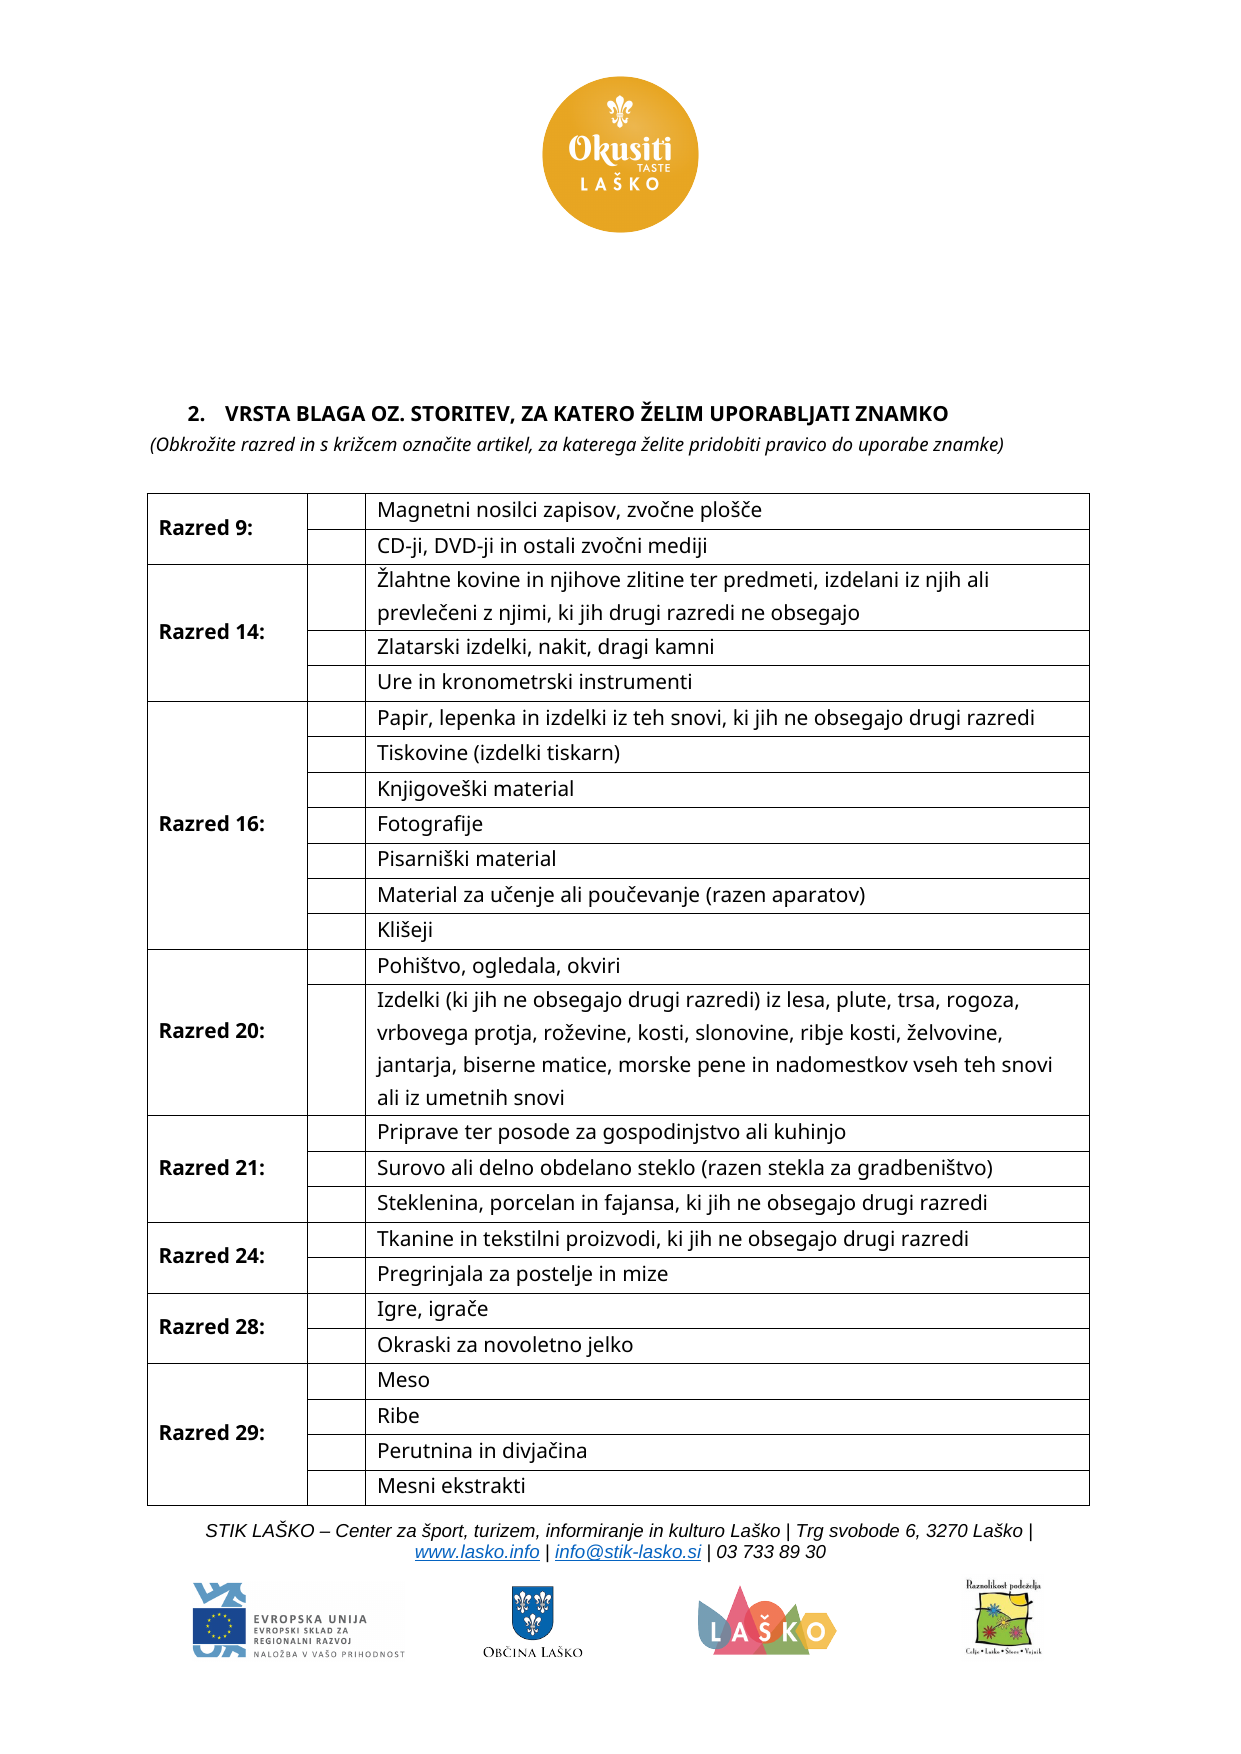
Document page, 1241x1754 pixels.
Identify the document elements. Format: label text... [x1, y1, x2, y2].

table_cell [308, 565, 365, 630]
table_cell Mesni ekstrakti [366, 1471, 1089, 1505]
table_cell Priprave ter posode za gospodinjstvo ali kuhinjo [366, 1116, 1089, 1151]
table_cell [308, 844, 365, 878]
table_cell [308, 1400, 365, 1434]
table_cell Okraski za novoletno jelko [366, 1329, 1089, 1363]
table_cell [308, 1223, 365, 1257]
table_cell Steklenina, porcelan in fajansa, ki jih ne obsegajo drugi razredi [366, 1187, 1089, 1222]
table_cell Ure in kronometrski instrumenti [366, 666, 1089, 701]
table_cell [308, 1116, 365, 1151]
table_cell Izdelki (ki jih ne obsegajo drugi razredi) iz lesa, plute, trsa, rogoza, vrbovega protja, roževine, kosti, slonovine, ribje kosti, želvovine, jantarja, biserne matice, morske pene in nadomestkov vseh teh snovi ali iz umetnih snovi [366, 985, 1089, 1115]
table_cell Razred 16: [148, 702, 307, 949]
table_cell [308, 879, 365, 913]
table_cell Tiskovine (izdelki tiskarn) [366, 737, 1089, 772]
table_cell Razred 21: [148, 1116, 307, 1222]
table_cell [308, 1471, 365, 1505]
table_cell [308, 985, 365, 1115]
table_cell Žlahtne kovine in njihove zlitine ter predmeti, izdelani iz njih ali prevlečeni z njimi, ki jih drugi razredi ne obsegajo [366, 565, 1089, 630]
table_cell [308, 1294, 365, 1328]
table_cell Klišeji [366, 914, 1089, 949]
table_cell [308, 950, 365, 984]
table_cell Razred 29: [148, 1364, 307, 1505]
text (Obkrožite razred in s križcem označite artikel, za katerega želite pridobiti pravico do uporabe znamke) [150, 431, 1106, 457]
table_cell Tkanine in tekstilni proizvodi, ki jih ne obsegajo drugi razredi [366, 1223, 1089, 1257]
table_cell [308, 914, 365, 949]
table_cell Surovo ali delno obdelano steklo (razen stekla za gradbeništvo) [366, 1152, 1089, 1186]
table_cell [308, 773, 365, 807]
table_header Razred 9: [148, 494, 307, 564]
table_cell [308, 631, 365, 665]
table_cell Papir, lepenka in izdelki iz teh snovi, ki jih ne obsegajo drugi razredi [366, 702, 1089, 736]
table_header [308, 494, 365, 529]
table_cell Material za učenje ali poučevanje (razen aparatov) [366, 879, 1089, 913]
table_cell [308, 1152, 365, 1186]
table_cell Razred 28: [148, 1294, 307, 1363]
table_cell [308, 1187, 365, 1222]
table_cell Pohištvo, ogledala, okviri [366, 950, 1089, 984]
table_cell [308, 1329, 365, 1363]
table_cell Meso [366, 1364, 1089, 1399]
list VRSTA BLAGA OZ. STORITEV, ZA KATERO ŽELIM UPORABLJATI ZNAMKO [187, 399, 1090, 427]
picture [150, 1562, 1088, 1681]
table_cell [308, 530, 365, 564]
table_cell Igre, igrače [366, 1294, 1089, 1328]
table_cell Pregrinjala za postelje in mize [366, 1258, 1089, 1292]
picture [539, 73, 702, 236]
table_cell Pisarniški material [366, 844, 1089, 878]
table_cell CD-ji, DVD-ji in ostali zvočni mediji [366, 530, 1089, 564]
table_cell [308, 1435, 365, 1469]
table_cell [308, 1364, 365, 1399]
table_cell Zlatarski izdelki, nakit, dragi kamni [366, 631, 1089, 665]
table_header Magnetni nosilci zapisov, zvočne plošče [366, 494, 1089, 529]
table_cell [308, 808, 365, 842]
table_cell Razred 20: [148, 950, 307, 1115]
table_cell Knjigoveški material [366, 773, 1089, 807]
table_cell [308, 1258, 365, 1292]
table_cell [308, 702, 365, 736]
table_cell [308, 666, 365, 701]
table_cell Fotografije [366, 808, 1089, 842]
table_cell Razred 14: [148, 565, 307, 701]
table_cell Razred 24: [148, 1223, 307, 1292]
table_cell Perutnina in divjačina [366, 1435, 1089, 1469]
table_cell Ribe [366, 1400, 1089, 1434]
table_cell [308, 737, 365, 772]
